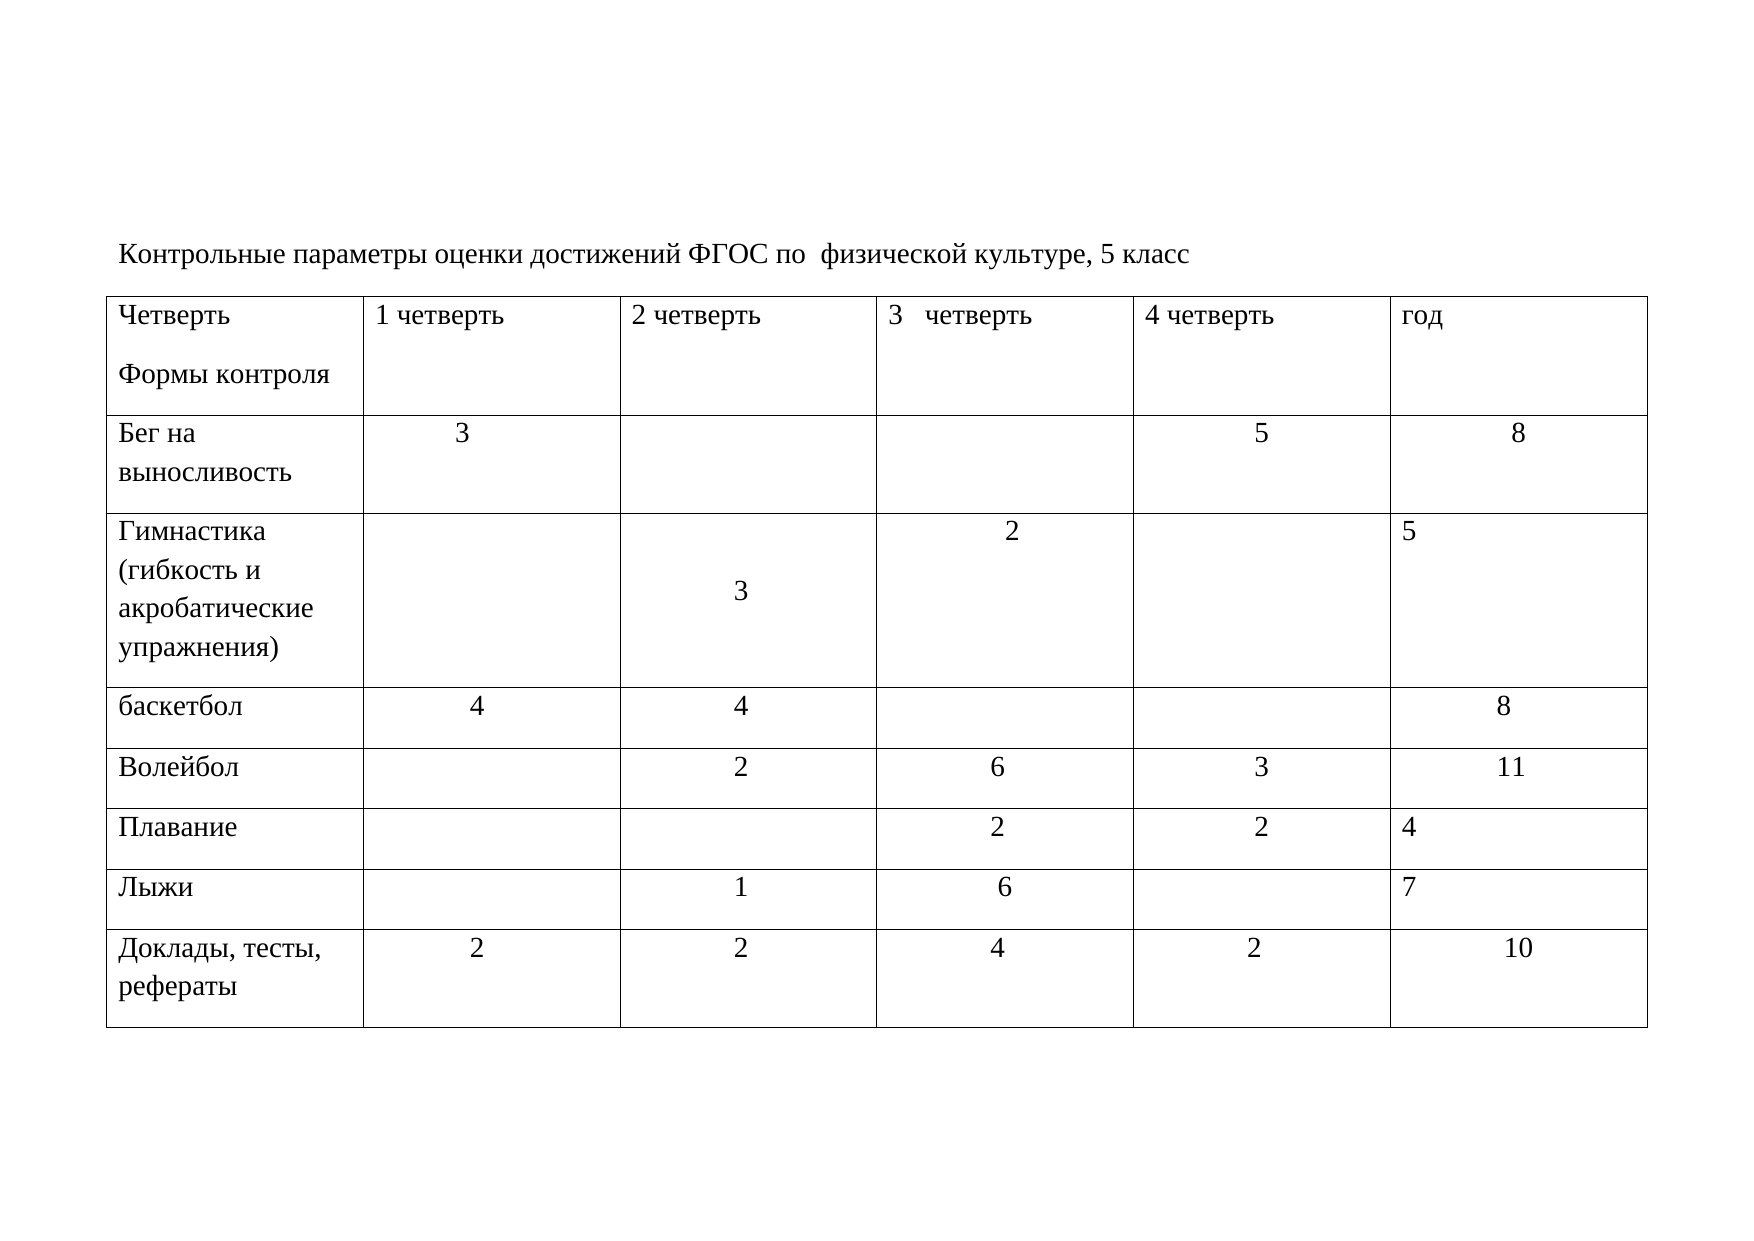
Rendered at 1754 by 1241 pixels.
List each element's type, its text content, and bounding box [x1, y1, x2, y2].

table_cell 2 [877, 809, 1133, 868]
table_cell 6 [877, 749, 1133, 808]
table_cell Бег на выносливость [107, 416, 363, 512]
table_cell [621, 809, 876, 868]
table_cell Плавание [107, 809, 363, 868]
table_cell Доклады, тесты, рефераты [107, 930, 363, 1027]
table_cell [364, 749, 620, 808]
table_cell 8 [1391, 688, 1647, 748]
table_cell [1134, 870, 1390, 929]
table_cell 4 [621, 688, 876, 748]
table_cell 7 [1391, 870, 1647, 929]
table_cell 3 [1134, 749, 1390, 808]
table_header Четверть Формы контроля [107, 297, 363, 414]
table_cell [877, 416, 1133, 512]
table_cell [364, 809, 620, 868]
table_cell 1 [621, 870, 876, 929]
table_cell Гимнастика (гибкость и акробатические упражнения) [107, 514, 363, 687]
table_cell Волейбол [107, 749, 363, 808]
table_cell 4 [364, 688, 620, 748]
table_cell 5 [1391, 514, 1647, 687]
table_cell 5 [1134, 416, 1390, 512]
table_cell [877, 688, 1133, 748]
table_cell 2 [877, 514, 1133, 687]
table_cell 2 [621, 749, 876, 808]
table_cell [621, 416, 876, 512]
table_cell Лыжи [107, 870, 363, 929]
table_header 1 четверть [364, 297, 620, 414]
table_header год [1391, 297, 1647, 414]
table_cell 11 [1391, 749, 1647, 808]
table_cell [364, 870, 620, 929]
text Контрольные параметры оценки достижений ФГОС по физической культуре, 5 класс [118, 237, 1636, 270]
table_cell [1134, 688, 1390, 748]
table_cell 2 [1134, 930, 1390, 1027]
table_cell 4 [1391, 809, 1647, 868]
table_cell 6 [877, 870, 1133, 929]
table_cell [364, 514, 620, 687]
table_cell 3 [364, 416, 620, 512]
table_cell 4 [877, 930, 1133, 1027]
table_cell 2 [1134, 809, 1390, 868]
table_header 3 четверть [877, 297, 1133, 414]
table_cell 2 [621, 930, 876, 1027]
table_cell 10 [1391, 930, 1647, 1027]
table_header 2 четверть [621, 297, 876, 414]
table_cell 3 [621, 514, 876, 687]
table_header 4 четверть [1134, 297, 1390, 414]
table_cell 2 [364, 930, 620, 1027]
table_cell [1134, 514, 1390, 687]
table_cell 8 [1391, 416, 1647, 512]
table_cell баскетбол [107, 688, 363, 748]
